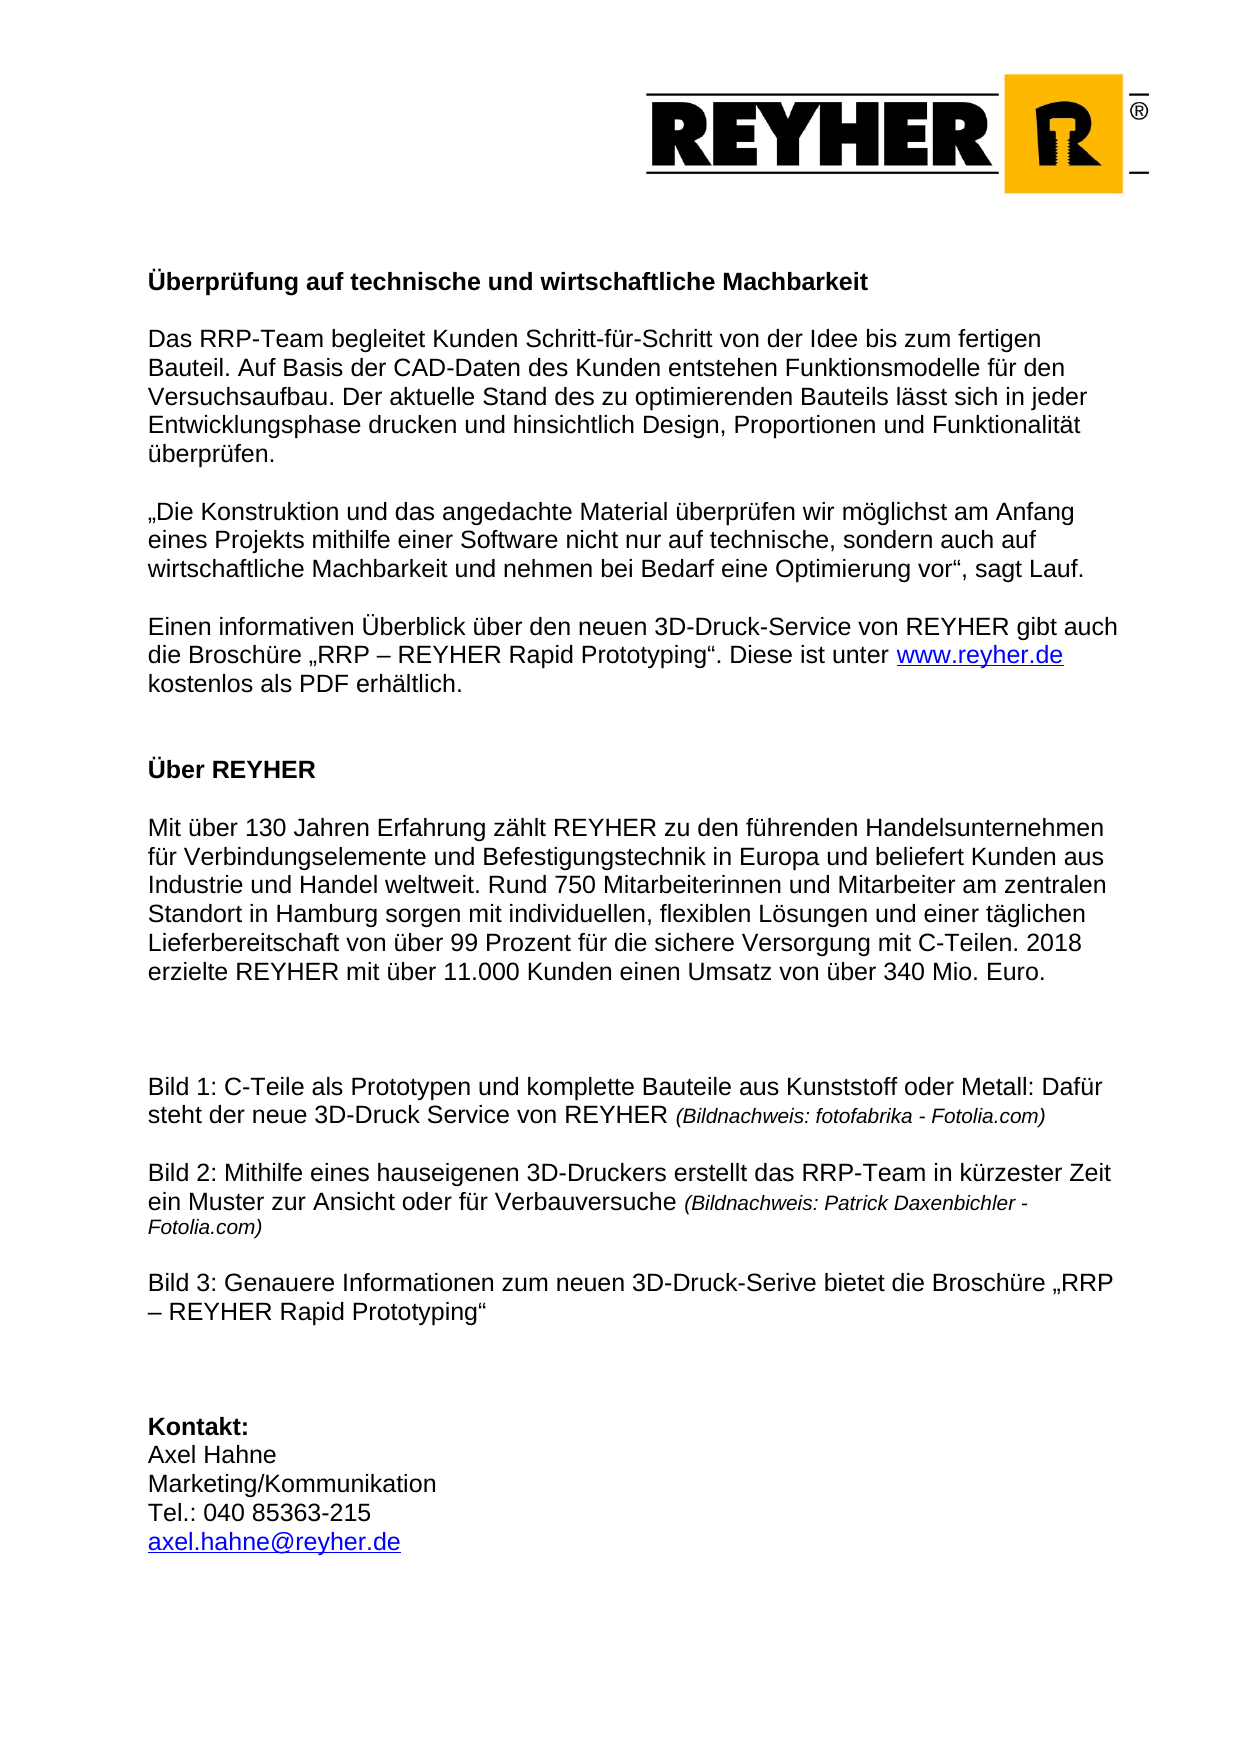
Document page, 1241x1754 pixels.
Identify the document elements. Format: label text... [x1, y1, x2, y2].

text Axel Hahne [148, 1440, 1122, 1469]
text axel.hahne@reyher.de [148, 1527, 1122, 1555]
text Marketing/Kommunikation [148, 1469, 1122, 1498]
picture [0, 0, 1241, 267]
text Bild 3: Genauere Informationen zum neuen 3D-Druck-Serive bietet die Broschüre „RRP – REYHER Rapid Prototyping“ [148, 1268, 1122, 1325]
text Bild 2: Mithilfe eines hauseigenen 3D-Druckers erstellt das RRP-Team in kürzester Zeit ein Muster zur Ansicht oder für Verbauversuche (Bildnachweis: Patrick Daxenbichler - Fotolia.com) [148, 1158, 1122, 1239]
text Tel.: 040 85363-215 [148, 1498, 1122, 1527]
text „Die Konstruktion und das angedachte Material überprüfen wir möglichst am Anfang eines Projekts mithilfe einer Software nicht nur auf technische, sondern auch auf wirtschaftliche Machbarkeit und nehmen bei Bedarf eine Optimierung vor“, sagt Lauf. [148, 496, 1122, 583]
text Das RRP-Team begleitet Kunden Schritt-für-Schritt von der Idee bis zum fertigen Bauteil. Auf Basis der CAD-Daten des Kunden entstehen Funktionsmodelle für den Versuchsaufbau. Der aktuelle Stand des zu optimierenden Bauteils lässt sich in jeder Entwicklungsphase drucken und hinsichtlich Design, Proportionen und Funktionalität überprüfen. [148, 324, 1122, 468]
text Überprüfung auf technische und wirtschaftliche Machbarkeit [148, 148, 1122, 295]
text Einen informativen Überblick über den neuen 3D-Druck-Service von REYHER gibt auch die Broschüre „RRP – REYHER Rapid Prototyping“. Diese ist unter www.reyher.de kostenlos als PDF erhältlich. [148, 611, 1122, 698]
text Bild 1: C-Teile als Prototypen und komplette Bauteile aus Kunststoff oder Metall: Dafür steht der neue 3D-Druck Service von REYHER (Bildnachweis: fotofabrika - Fotolia.com) [148, 1071, 1122, 1129]
text Über REYHER [148, 755, 1122, 784]
text Mit über 130 Jahren Erfahrung zählt REYHER zu den führenden Handelsunternehmen für Verbindungselemente und Befestigungstechnik in Europa und beliefert Kunden aus Industrie und Handel weltweit. Rund 750 Mitarbeiterinnen und Mitarbeiter am zentralen Standort in Hamburg sorgen mit individuellen, flexiblen Lösungen und einer täglichen Lieferbereitschaft von über 99 Prozent für die sichere Versorgung mit C-Teilen. 2018 erzielte REYHER mit über 11.000 Kunden einen Umsatz von über 340 Mio. Euro. [148, 813, 1122, 985]
text Kontakt: [148, 1412, 1122, 1440]
